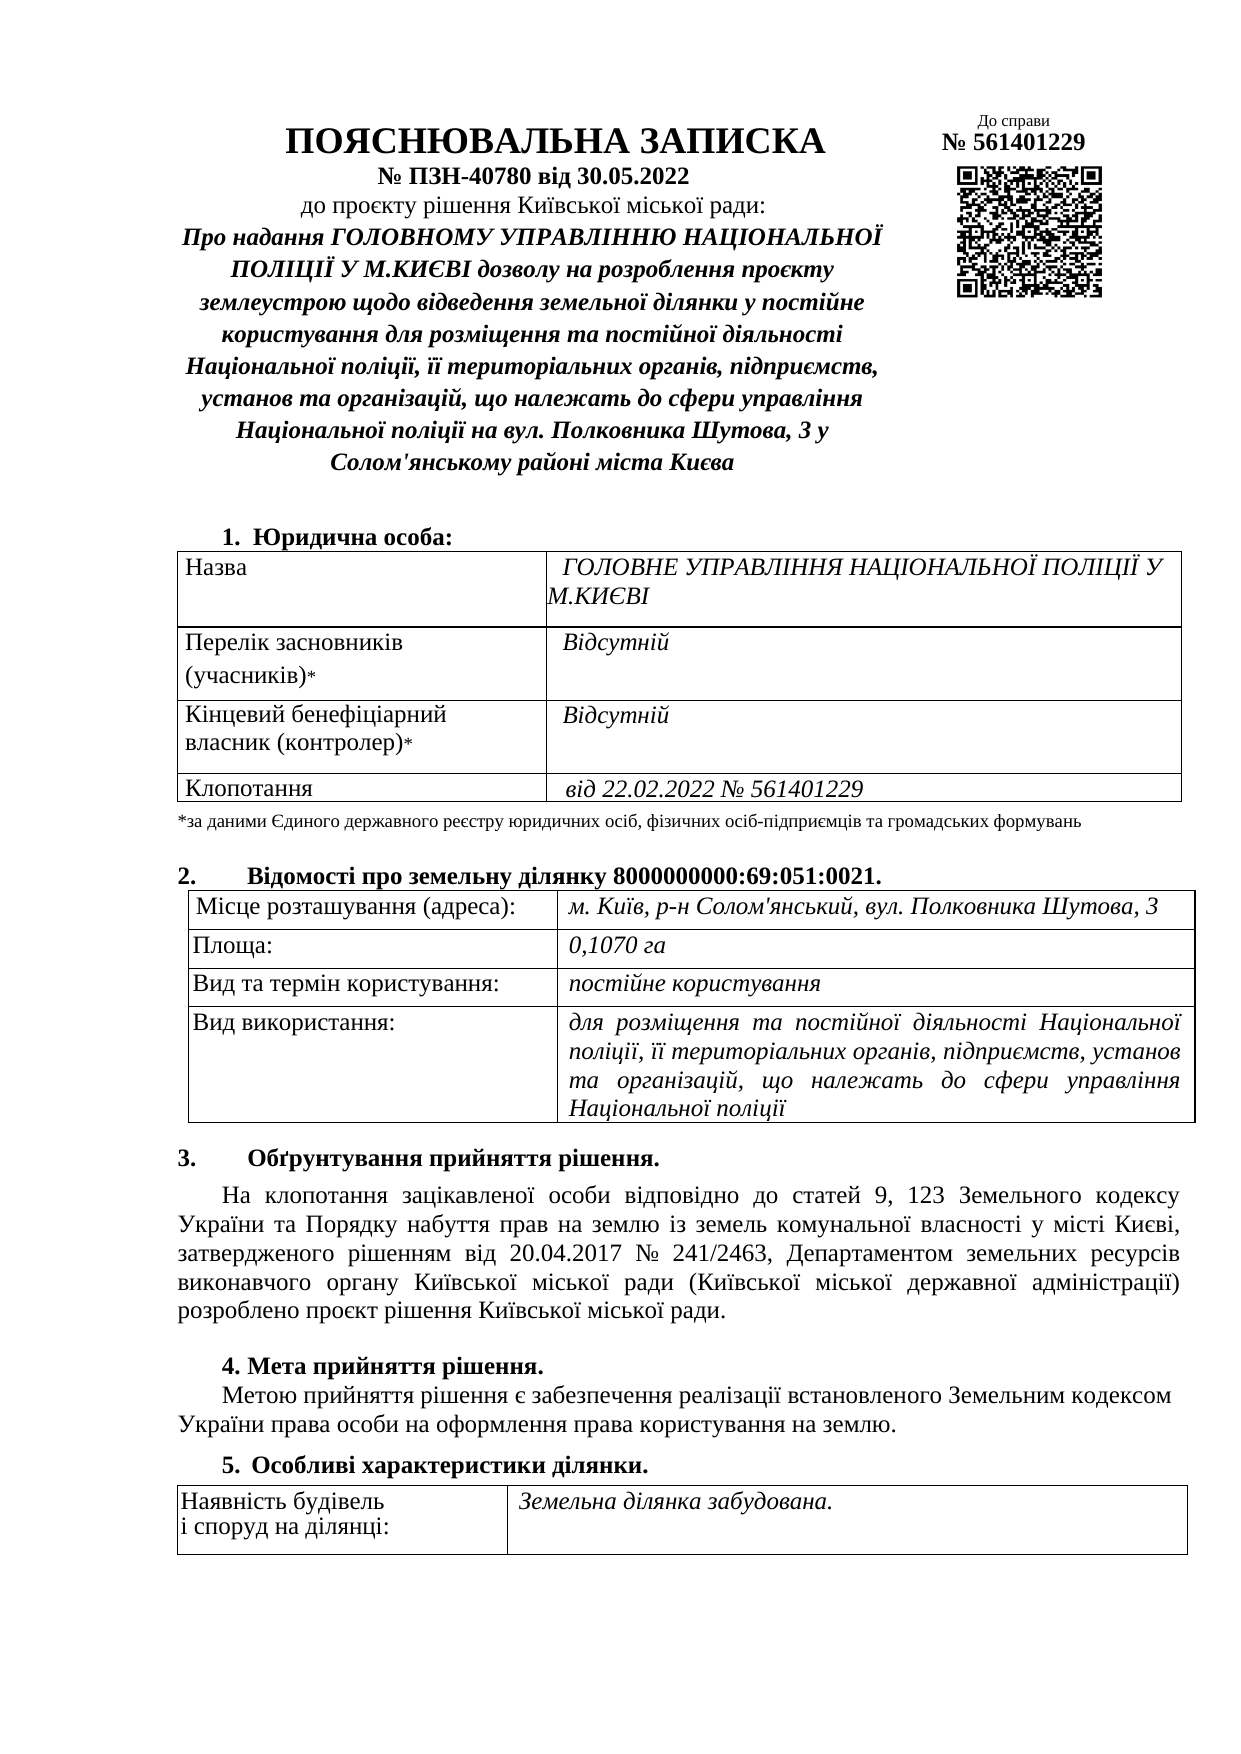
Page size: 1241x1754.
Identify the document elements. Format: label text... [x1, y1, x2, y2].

table_header Земельна ділянка забудована. [508, 1486, 1187, 1554]
text № ПЗН-40780 від 30.05.2022 [177, 161, 890, 190]
list Особливі характеристики ділянки. [222, 1450, 1181, 1478]
table_header ГОЛОВНЕ УПРАВЛІННЯ НАЦІОНАЛЬНОЇ ПОЛІЦІЇ У М.КИЄВІ [547, 552, 1181, 626]
table_header м. Київ, р-н Солом'янський, вул. Полковника Шутова, 3 [558, 891, 1194, 929]
table_cell Перелік засновників (учасників)* [178, 628, 546, 699]
picture [945, 156, 1113, 308]
table_cell Вид використання: [189, 1007, 557, 1122]
table_cell Відсутній [547, 628, 1181, 699]
list Мета прийняття рішення. [177, 1353, 1181, 1380]
table_header Місце розташування (адреса): [189, 891, 557, 929]
table_cell Вид та термін користування: [189, 969, 557, 1006]
table_cell для розміщення та постійної діяльності Національної поліції, її територіальних органів, підприємств, установ та організацій, що належать до сфери управління Національної поліції [558, 1007, 1194, 1122]
table_cell від 22.02.2022 № 561401229 [547, 774, 1181, 801]
text *за даними Єдиного державного реєстру юридичних осіб, фізичних осіб-підприємців та громадських формувань [177, 810, 1181, 831]
list Відомості про земельну ділянку 8000000000:69:051:0021. [177, 863, 1181, 890]
list Юридична особа: [222, 522, 1181, 551]
text На клопотання зацікавленої особи відповідно до статей 9, 123 Земельного кодексу України та Порядку набуття прав на землю із земель комунальної власності у місті Києві, затвердженого рішенням від 20.04.2017 № 241/2463, Департаментом земельних ресурсів виконавчого органу Київської міської ради (Київської міської державної адміністрації) розроблено проєкт рішення Київської міської ради. [177, 1181, 1181, 1324]
text Метою прийняття рішення є забезпечення реалізації встановленого Земельним кодексом України права особи на оформлення права користування на землю. [177, 1380, 1181, 1438]
table_cell Клопотання [178, 774, 546, 801]
table_cell 0,1070 га [558, 930, 1194, 967]
table_cell Відсутній [547, 701, 1181, 773]
table_cell Площа: [189, 930, 557, 967]
table_header Назва [178, 552, 546, 626]
list Обґрунтування прийняття рішення. [177, 1145, 1181, 1172]
text до проєкту рішення Київської міської ради: Про надання ГОЛОВНОМУ УПРАВЛІННЮ НАЦІОНАЛЬНОЇ ПОЛІЦІЇ У М.КИЄВІ дозволу на розроблення проєкту землеустрою щодо відведення земельної ділянки у постійне користування для розміщення та постійної діяльності Національної поліції, її територіальних органів, підприємств, установ та організацій, що належать до сфери управління Національної поліції на вул. Полковника Шутова, 3 у Солом'янському районі міста Києва [177, 190, 890, 505]
table_header Наявність будівель і споруд на ділянці: [178, 1486, 507, 1554]
table_cell постійне користування [558, 969, 1194, 1006]
table_cell Кінцевий бенефіціарний власник (контролер)* [178, 701, 546, 773]
text ПОЯСНЮВАЛЬНА ЗАПИСКА [177, 118, 934, 161]
